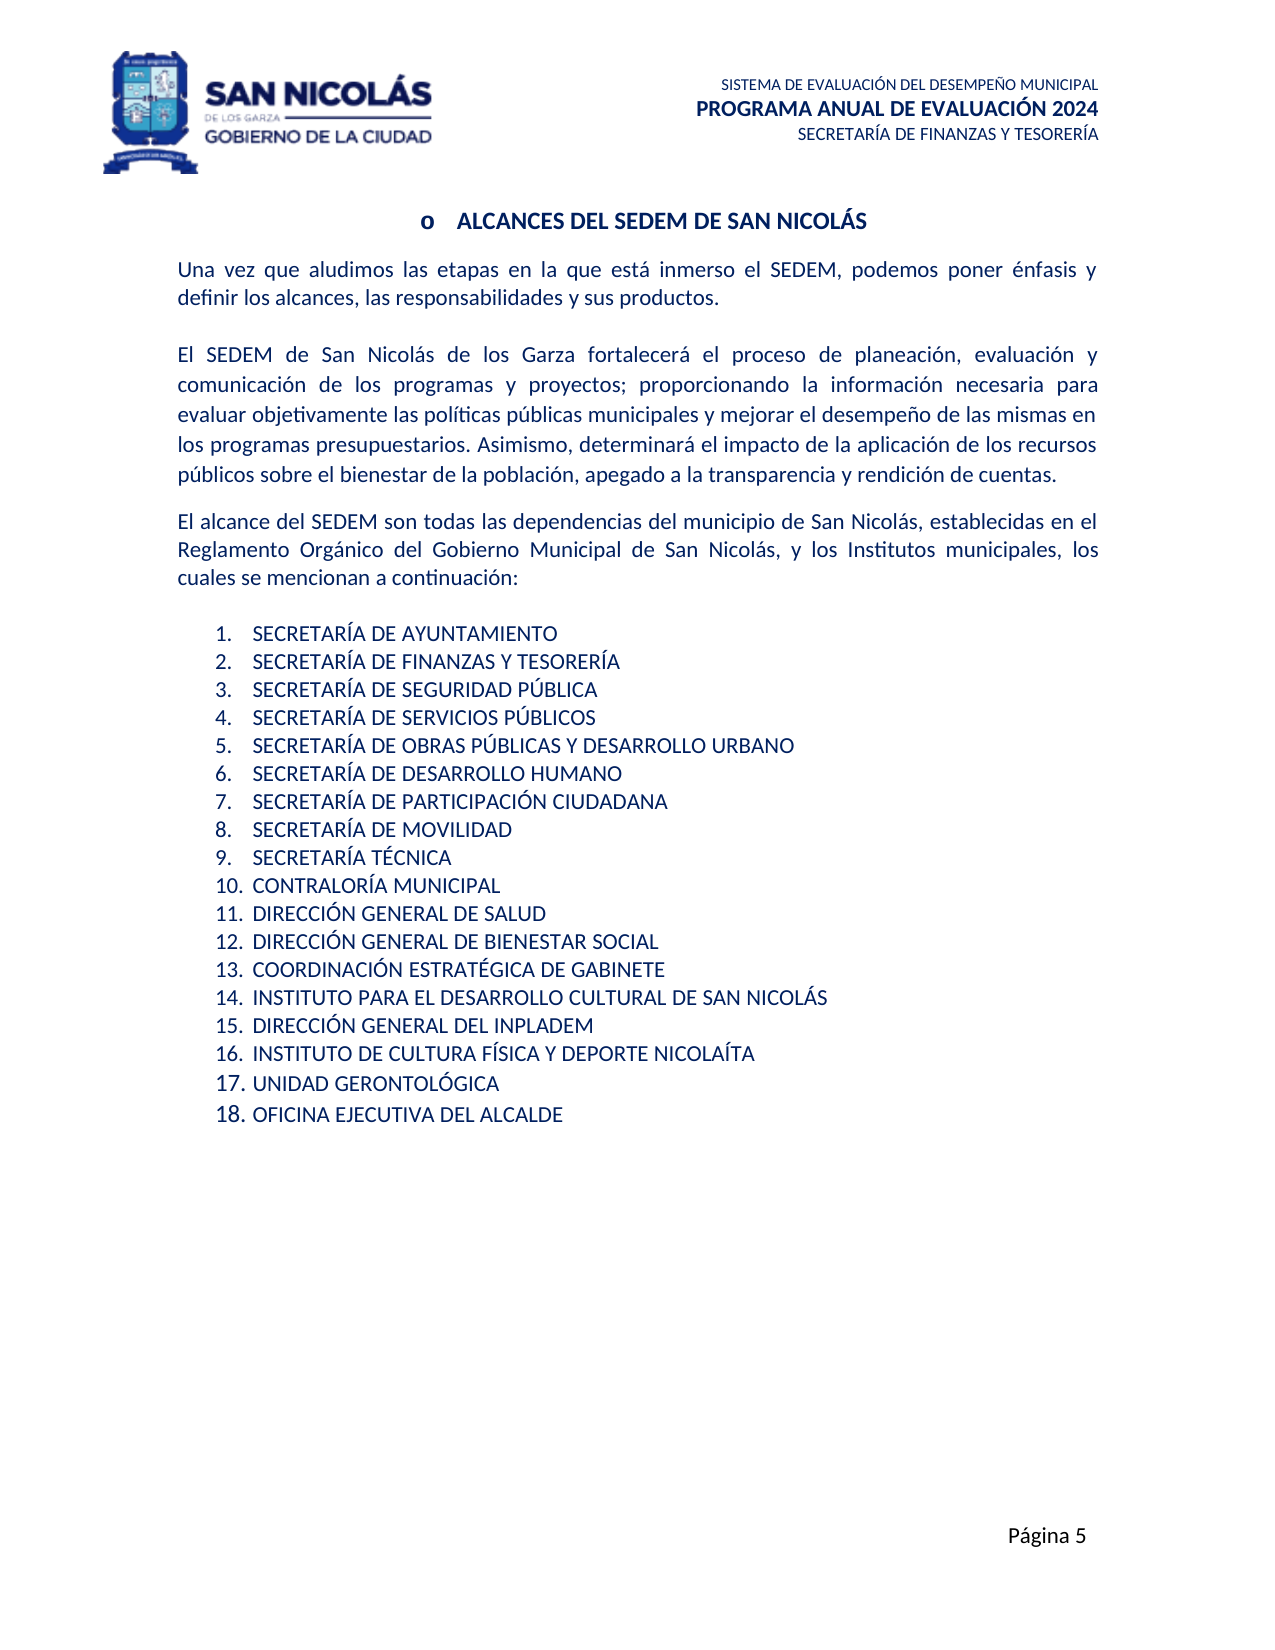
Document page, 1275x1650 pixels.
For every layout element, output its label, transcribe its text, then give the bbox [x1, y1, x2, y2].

list CONTRALORÍA MUNICIPAL [215, 871, 1196, 899]
list DIRECCIÓN GENERAL DEL INPLADEM [215, 1012, 1196, 1039]
list DIRECCIÓN GENERAL DE SALUD [215, 899, 1196, 927]
list INSTITUTO PARA EL DESARROLLO CULTURAL DE SAN NICOLÁS [215, 983, 1196, 1012]
list DIRECCIÓN GENERAL DE BIENESTAR SOCIAL [215, 927, 1196, 955]
list COORDINACIÓN ESTRATÉGICA DE GABINETE [215, 956, 1196, 983]
text El alcance del SEDEM son todas las dependencias del municipio de San Nicolás, establecidas en el Reglamento Orgánico del Gobierno Municipal de San Nicolás, y los Institutos municipales, los cuales se mencionan a continuación: [177, 507, 1098, 591]
text El SEDEM de San Nicolás de los Garza fortalecerá el proceso de planeación, evaluación y comunicación de los programas y proyectos; proporcionando la información necesaria para evaluar objetivamente las políticas públicas municipales y mejorar el desempeño de las mismas en los programas presupuestarios. Asimismo, determinará el impacto de la aplicación de los recursos públicos sobre el bienestar de la población, apegado a la transparencia y rendición de cuentas. [177, 340, 1098, 488]
list UNIDAD GERONTOLÓGICA [215, 1067, 1196, 1098]
picture [103, 51, 432, 174]
subtitle o ALCANCES DEL SEDEM DE SAN NICOLÁS [420, 205, 1196, 237]
list OFICINA EJECUTIVA DEL ALCALDE [215, 1098, 1196, 1128]
text Una vez que aludimos las etapas en la que está inmerso el SEDEM, podemos poner énfasis y definir los alcances, las responsabilidades y sus productos. [177, 256, 1098, 312]
list SECRETARÍA DE DESARROLLO HUMANO [215, 759, 1196, 787]
list SECRETARÍA DE SERVICIOS PÚBLICOS [215, 703, 1196, 731]
list SECRETARÍA DE MOVILIDAD [215, 815, 1196, 843]
list SECRETARÍA TÉCNICA [215, 843, 1196, 871]
list SECRETARÍA DE AYUNTAMIENTO [215, 619, 1196, 647]
list SECRETARÍA DE SEGURIDAD PÚBLICA [215, 675, 1196, 703]
list INSTITUTO DE CULTURA FÍSICA Y DEPORTE NICOLAÍTA [215, 1039, 1196, 1067]
list SECRETARÍA DE FINANZAS Y TESORERÍA [215, 647, 1196, 675]
list SECRETARÍA DE OBRAS PÚBLICAS Y DESARROLLO URBANO [215, 731, 1196, 759]
list SECRETARÍA DE PARTICIPACIÓN CIUDADANA [215, 788, 1196, 815]
